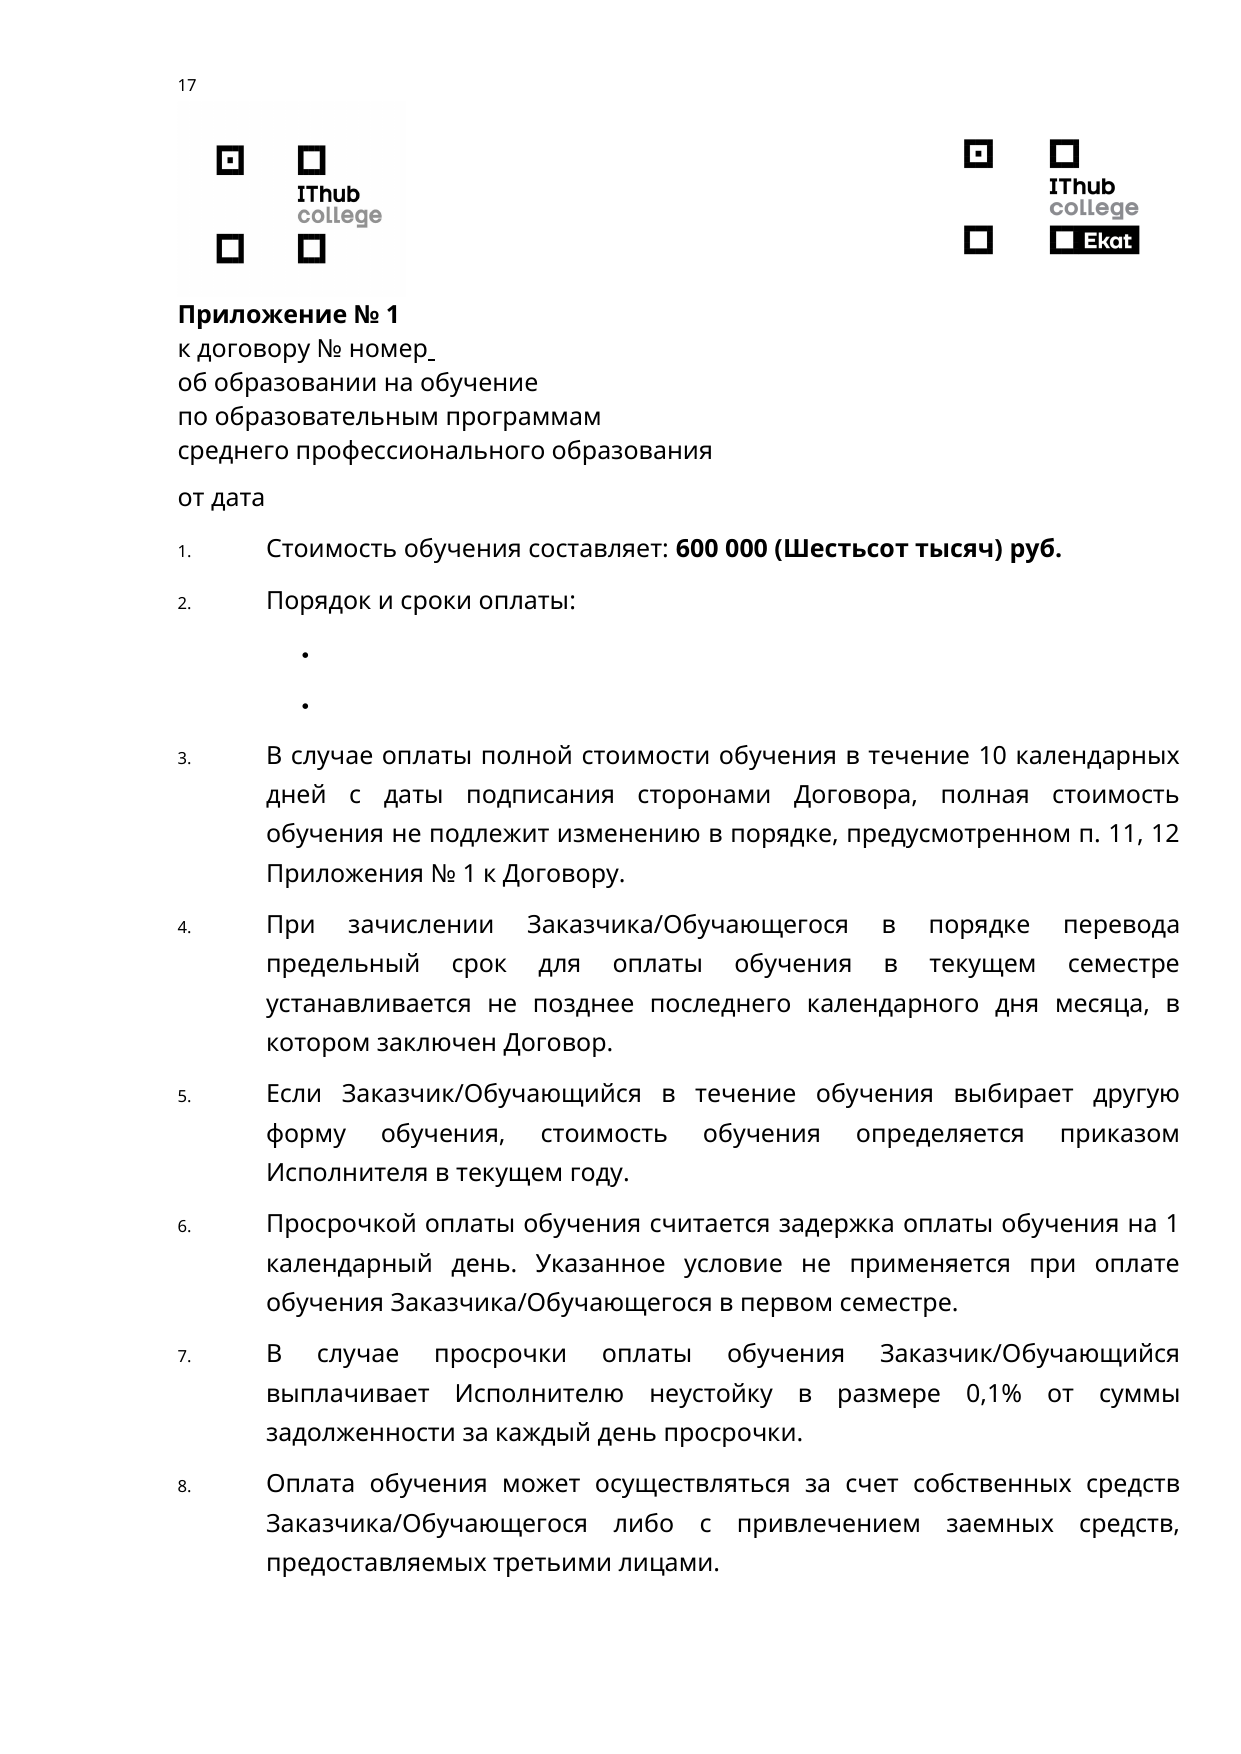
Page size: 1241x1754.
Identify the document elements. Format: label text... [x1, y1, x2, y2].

list В случае оплаты полной стоимости обучения в течение 10 календарных дней с даты подписания сторонами Договора, полная стоимость обучения не подлежит изменению в порядке, предусмотренном п. 11, 12 Приложения № 1 к Договору. [177, 738, 1181, 889]
text Приложение № 1 [177, 297, 1181, 331]
list Оплата обучения может осуществляться за счет собственных средств Заказчика/Обучающегося либо с привлечением заемных средств, предоставляемых третьими лицами. [177, 1466, 1181, 1578]
list Просрочкой оплаты обучения считается задержка оплаты обучения на 1 календарный день. Указанное условие не применяется при оплате обучения Заказчика/Обучающегося в первом семестре. [177, 1206, 1181, 1318]
text от дата [177, 479, 1181, 513]
text об образовании на обучение [177, 365, 1181, 399]
list Порядок и сроки оплаты: [177, 583, 1181, 617]
picture [177, 101, 407, 297]
list Стоимость обучения составляет: 600 000 (Шестьсот тысяч) руб. [177, 531, 1181, 565]
text по образовательным программам [177, 399, 1181, 433]
list В случае просрочки оплаты обучения Заказчик/Обучающийся выплачивает Исполнителю неустойку в размере 0,1% от суммы задолженности за каждый день просрочки. [177, 1336, 1181, 1448]
list При зачислении Заказчика/Обучающегося в порядке перевода предельный срок для оплаты обучения в текущем семестре устанавливается не позднее последнего календарного дня месяца, в котором заключен Договор. [177, 907, 1181, 1058]
text к договору № номер [177, 331, 1181, 365]
text среднего профессионального образования [177, 433, 1181, 467]
list Если Заказчик/Обучающийся в течение обучения выбирает другую форму обучения, стоимость обучения определяется приказом Исполнителя в текущем году. [177, 1076, 1181, 1188]
picture [951, 96, 1152, 297]
